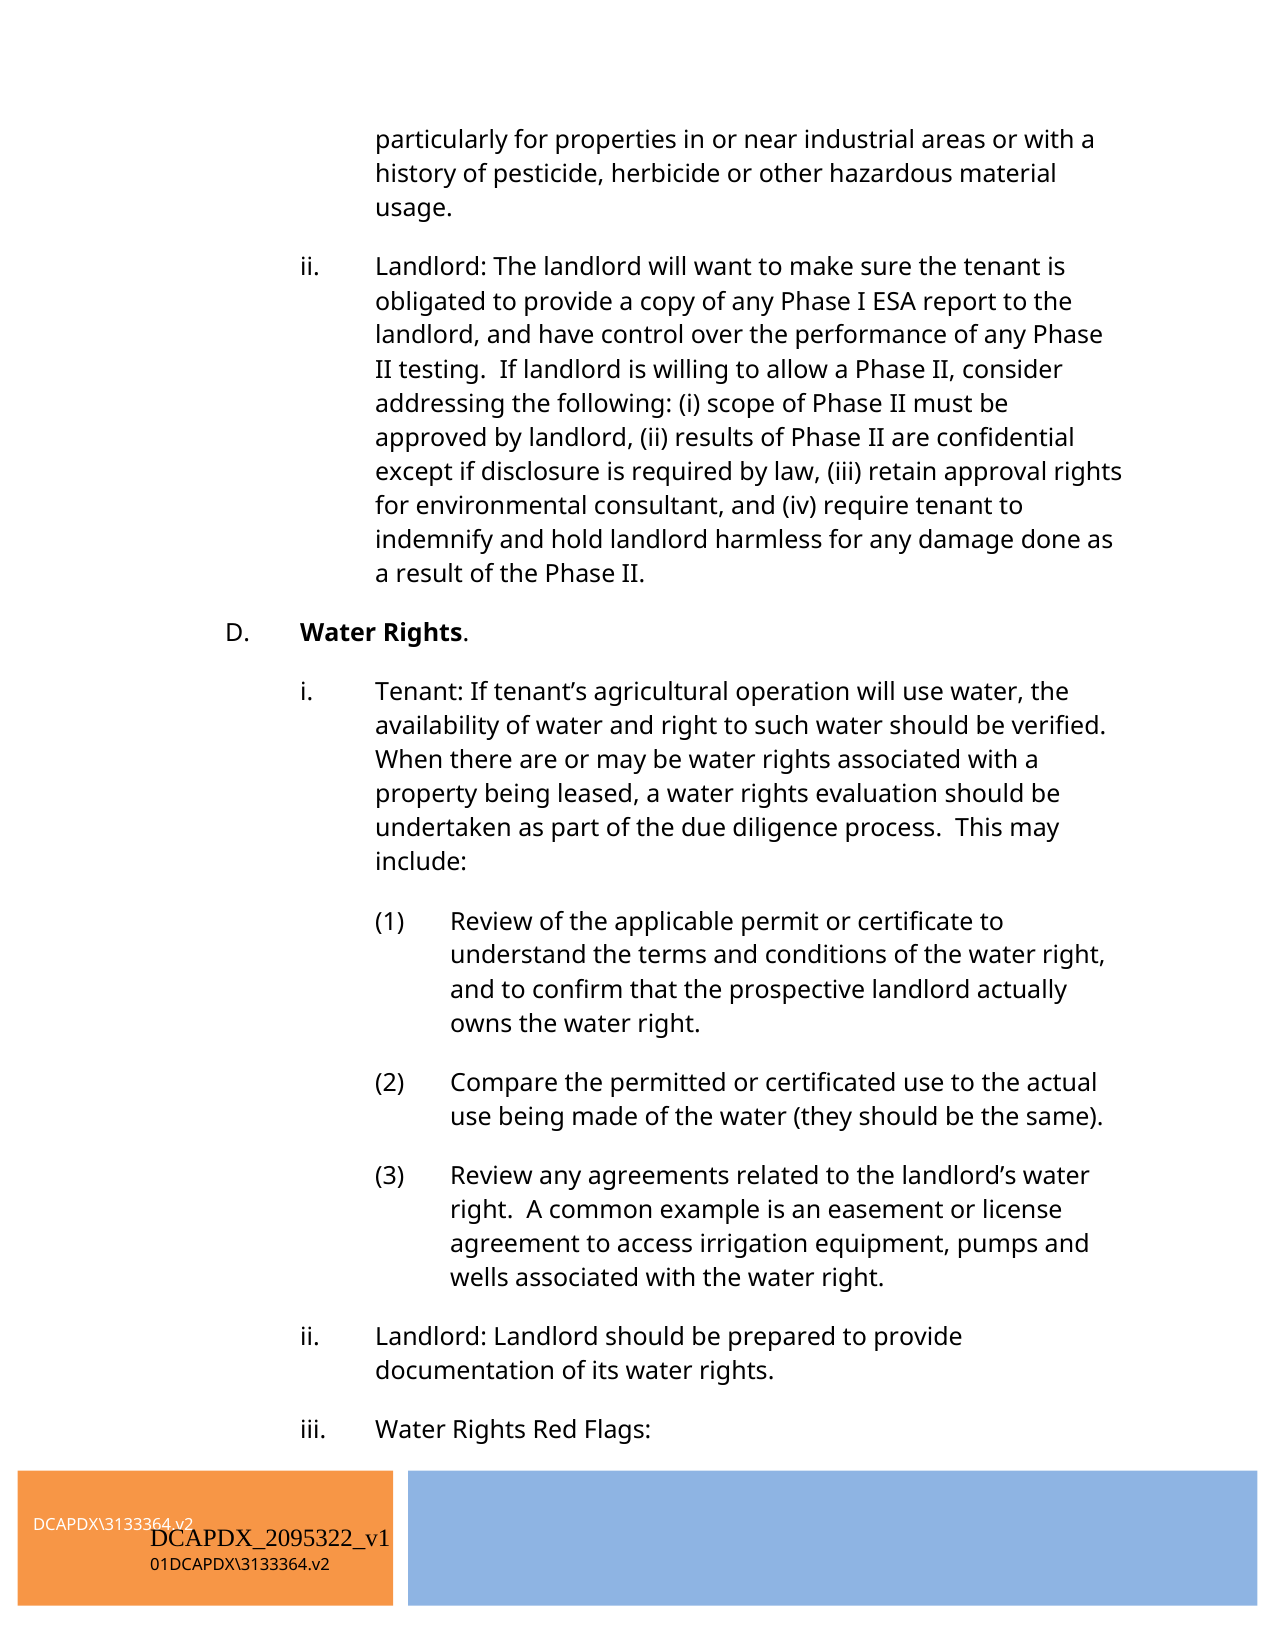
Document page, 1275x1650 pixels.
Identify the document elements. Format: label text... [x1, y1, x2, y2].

subtitle Compare the permitted or certificated use to the actual use being made of the water (they should be the same). [375, 1064, 1125, 1132]
subtitle Water Rights. [225, 615, 1125, 649]
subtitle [300, 122, 1125, 224]
subtitle Review any agreements related to the landlord’s water right. A common example is an easement or license agreement to access irrigation equipment, pumps and wells associated with the water right. [375, 1157, 1125, 1294]
subtitle Review of the applicable permit or certificate to understand the terms and conditions of the water right, and to confirm that the prospective landlord actually owns the water right. [375, 903, 1125, 1039]
subtitle Landlord: The landlord will want to make sure the tenant is obligated to provide a copy of any Phase I ESA report to the landlord, and have control over the performance of any Phase II testing. If landlord is willing to allow a Phase II, consider addressing the following: (i) scope of Phase II must be approved by landlord, (ii) results of Phase II are confidential except if disclosure is required by law, (iii) retain approval rights for environmental consultant, and (iv) require tenant to indemnify and hold landlord harmless for any damage done as a result of the Phase II. [300, 249, 1125, 590]
subtitle Water Rights Red Flags: [300, 1412, 1125, 1446]
subtitle Tenant: If tenant’s agricultural operation will use water, the availability of water and right to such water should be verified. When there are or may be water rights associated with a property being leased, a water rights evaluation should be undertaken as part of the due diligence process. This may include: [300, 674, 1125, 878]
subtitle Landlord: Landlord should be prepared to provide documentation of its water rights. [300, 1319, 1125, 1387]
